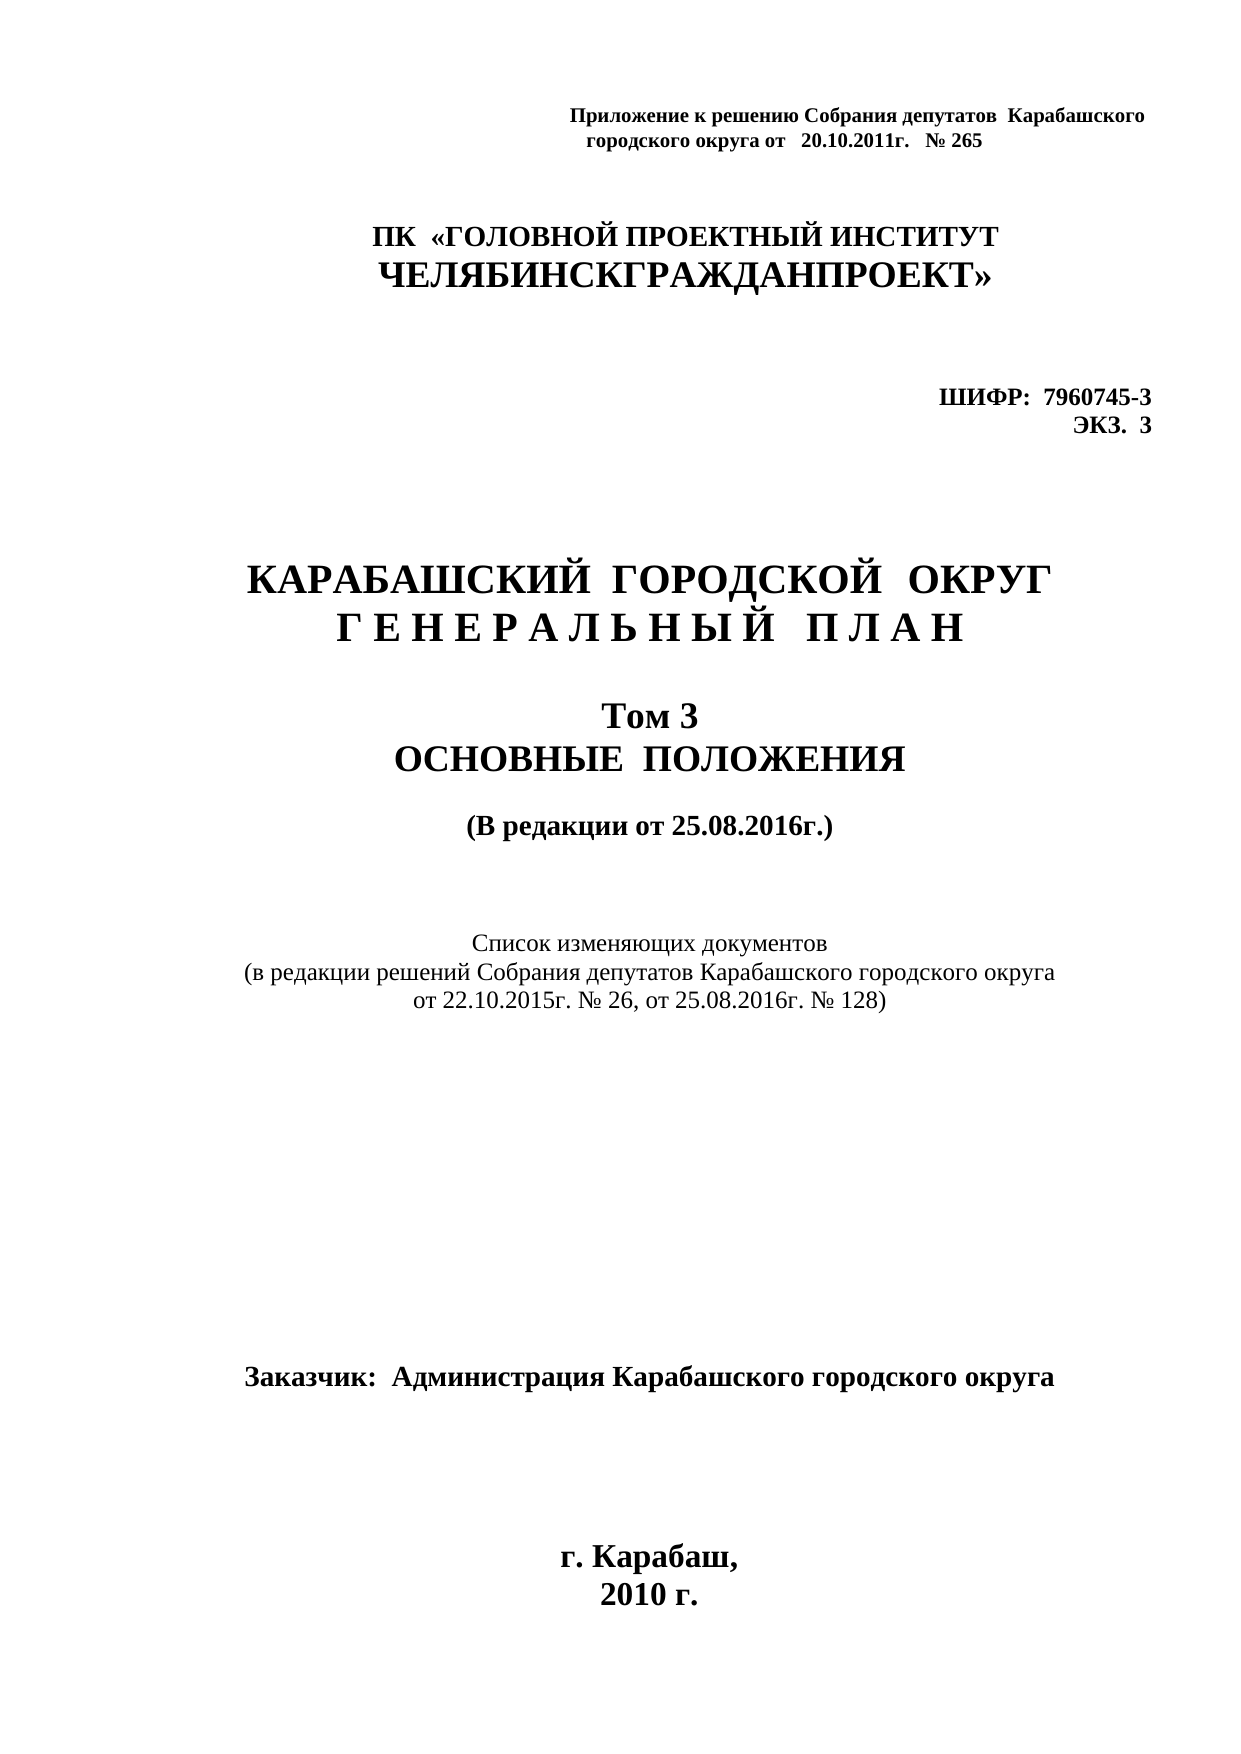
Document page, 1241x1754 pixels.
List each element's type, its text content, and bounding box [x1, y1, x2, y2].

text ЭКЗ. 3 [148, 410, 1152, 439]
text 2010 г. [146, 1575, 1152, 1613]
text Список изменяющих документов [148, 928, 1152, 957]
text городского округа от 20.10.2011г. № 265 [148, 127, 1152, 152]
text ШИФР: 7960745-3 [148, 382, 1152, 410]
text (в редакции решений Собрания депутатов Карабашского городского округа [148, 957, 1152, 985]
text Том 3 [148, 693, 1152, 736]
text г. Карабаш, [146, 1536, 1152, 1575]
text ЧЕЛЯБИНСКГРАЖДАНПРОЕКТ» [148, 252, 1152, 295]
text КАРАБАШСКИЙ ГОРОДСКОЙ ОКРУГ [148, 554, 1152, 602]
text (В редакции от 25.08.2016г.) [148, 808, 1152, 842]
text Заказчик: Администрация Карабашского городского округа [148, 1359, 1152, 1393]
text от 22.10.2015г. № 26, от 25.08.2016г. № 128) [148, 985, 1152, 1014]
text ПК «ГОЛОВНОЙ ПРОЕКТНЫЙ ИНСТИТУТ [148, 219, 1152, 252]
text ОСНОВНЫЕ ПОЛОЖЕНИЯ [148, 736, 1152, 779]
text Приложение к решению Собрания депутатов Карабашского [148, 103, 1152, 127]
text Г Е Н Е Р А Л Ь Н Ы Й П Л А Н [148, 602, 1152, 650]
